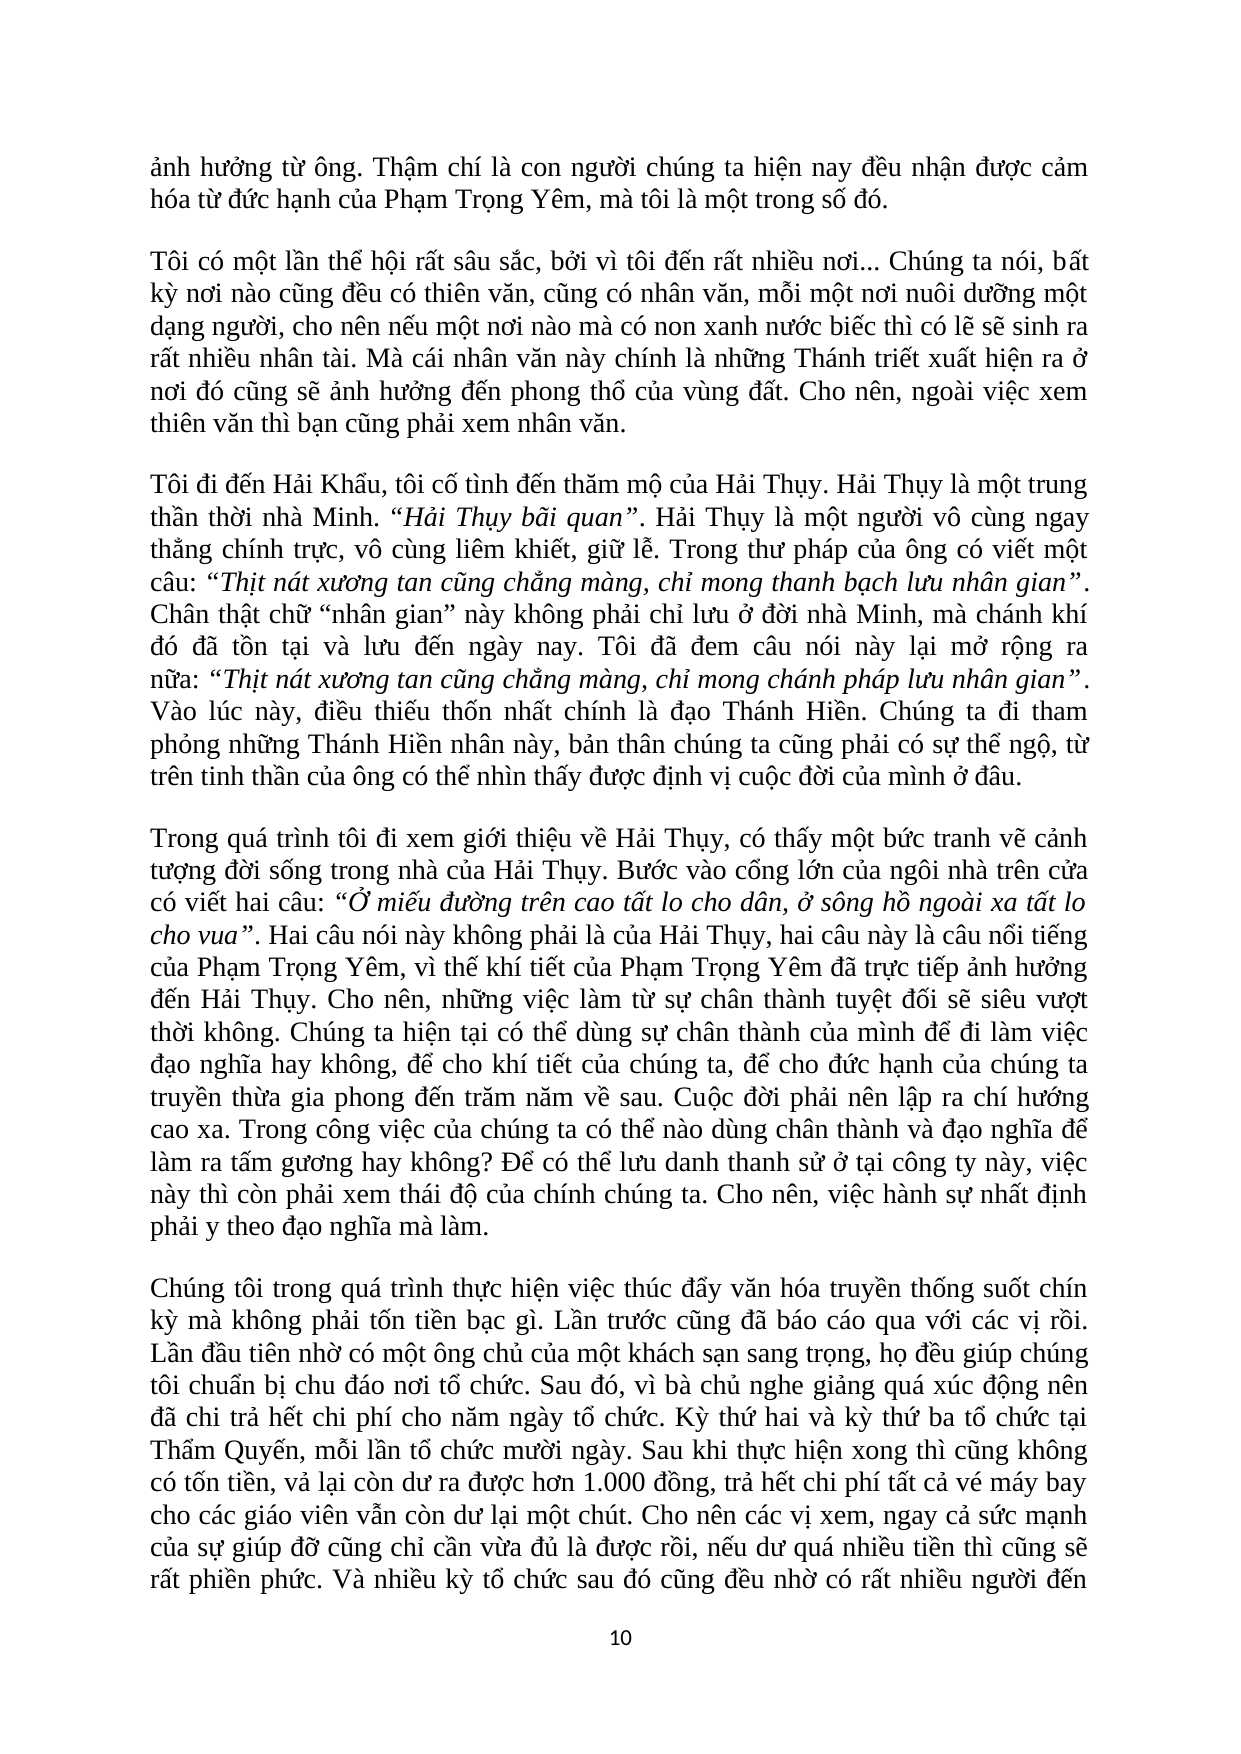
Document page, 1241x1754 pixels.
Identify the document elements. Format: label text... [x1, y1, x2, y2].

text Tôi có một lần thể hội rất sâu sắc, bởi vì tôi đến rất nhiều nơi... Chúng ta nói, bất kỳ nơi nào cũng đều có thiên văn, cũng có nhân văn, mỗi một nơi nuôi dưỡng một dạng người, cho nên nếu một nơi nào mà có non xanh nước biếc thì có lẽ sẽ sinh ra rất nhiều nhân tài. Mà cái nhân văn này chính là những Thánh triết xuất hiện ra ở nơi đó cũng sẽ ảnh hưởng đến phong thổ của vùng đất. Cho nên, ngoài việc xem thiên văn thì bạn cũng phải xem nhân văn. [150, 244, 1090, 438]
text Tôi đi đến Hải Khẩu, tôi cố tình đến thăm mộ của Hải Thụy. Hải Thụy là một trung thần thời nhà Minh. “Hải Thụy bãi quan”. Hải Thụy là một người vô cùng ngay thẳng chính trực, vô cùng liêm khiết, giữ lễ. Trong thư pháp của ông có viết một câu: “Thịt nát xương tan cũng chẳng màng, chỉ mong thanh bạch lưu nhân gian”. Chân thật chữ “nhân gian” này không phải chỉ lưu ở đời nhà Minh, mà chánh khí đó đã tồn tại và lưu đến ngày nay. Tôi đã đem câu nói này lại mở rộng ra nữa: “Thịt nát xương tan cũng chẳng màng, chỉ mong chánh pháp lưu nhân gian”. Vào lúc này, điều thiếu thốn nhất chính là đạo Thánh Hiền. Chúng ta đi tham phỏng những Thánh Hiền nhân này, bản thân chúng ta cũng phải có sự thể ngộ, từ trên tinh thần của ông có thể nhìn thấy được định vị cuộc đời của mình ở đâu. [150, 467, 1090, 791]
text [150, 150, 1090, 215]
text Trong quá trình tôi đi xem giới thiệu về Hải Thụy, có thấy một bức tranh vẽ cảnh tượng đời sống trong nhà của Hải Thụy. Bước vào cổng lớn của ngôi nhà trên cửa có viết hai câu: “Ở miếu đường trên cao tất lo cho dân, ở sông hồ ngoài xa tất lo cho vua”. Hai câu nói này không phải là của Hải Thụy, hai câu này là câu nổi tiếng của Phạm Trọng Yêm, vì thế khí tiết của Phạm Trọng Yêm đã trực tiếp ảnh hưởng đến Hải Thụy. Cho nên, những việc làm từ sự chân thành tuyệt đối sẽ siêu vượt thời không. Chúng ta hiện tại có thể dùng sự chân thành của mình để đi làm việc đạo nghĩa hay không, để cho khí tiết của chúng ta, để cho đức hạnh của chúng ta truyền thừa gia phong đến trăm năm về sau. Cuộc đời phải nên lập ra chí hướng cao xa. Trong công việc của chúng ta có thể nào dùng chân thành và đạo nghĩa để làm ra tấm gương hay không? Để có thể lưu danh thanh sử ở tại công ty này, việc này thì còn phải xem thái độ của chính chúng ta. Cho nên, việc hành sự nhất định phải y theo đạo nghĩa mà làm. [150, 821, 1090, 1242]
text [150, 1271, 1090, 1595]
